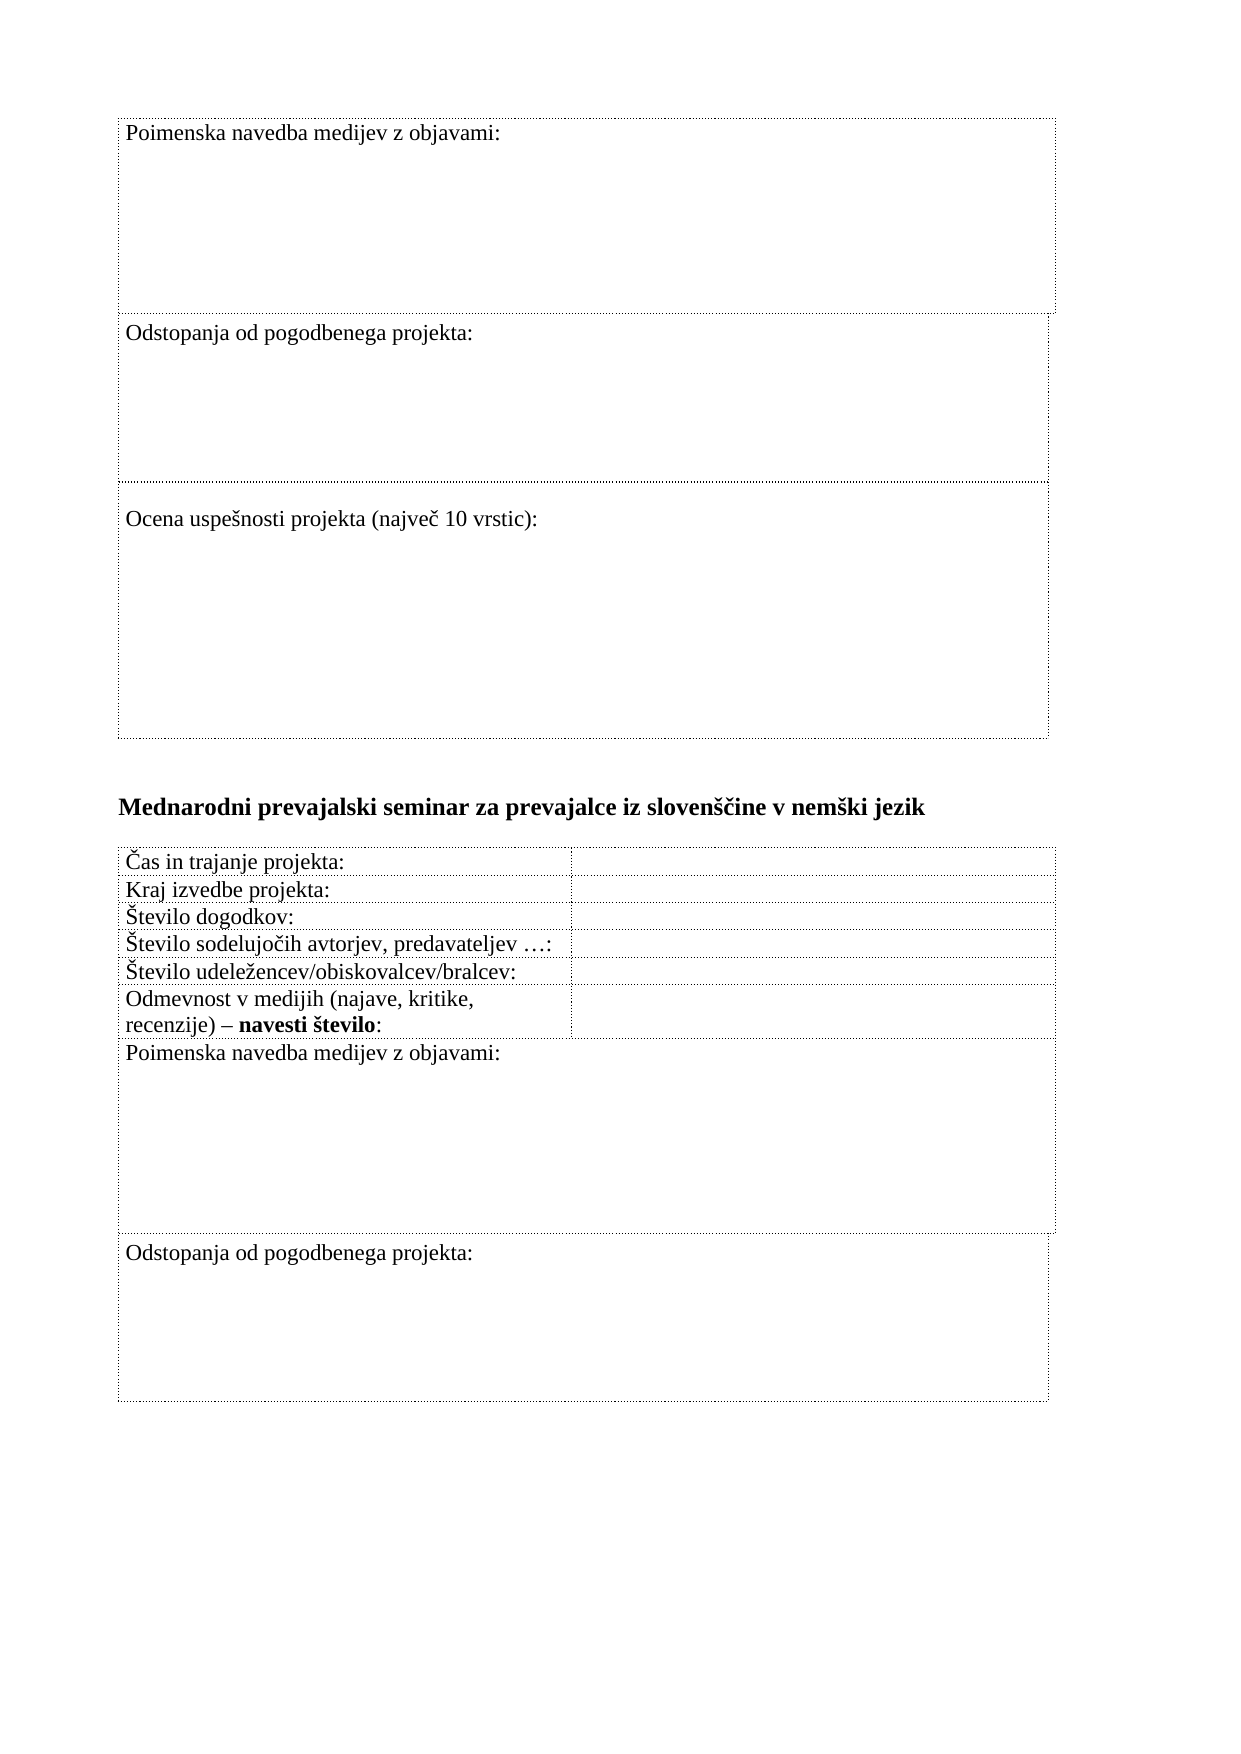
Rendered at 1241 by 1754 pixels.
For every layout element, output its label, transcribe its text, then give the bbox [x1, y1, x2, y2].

table_header Čas in trajanje projekta: [118, 847, 571, 874]
table_cell [571, 984, 1056, 1038]
table_cell Poimenska navedba medijev z objavami: [118, 118, 1056, 313]
table_cell [571, 875, 1056, 902]
table_cell [571, 929, 1056, 957]
table_cell Poimenska navedba medijev z objavami: [118, 1038, 1056, 1233]
table_cell Število udeležencev/obiskovalcev/bralcev: [118, 957, 571, 984]
table_cell Število dogodkov: [118, 902, 571, 929]
table_cell Odstopanja od pogodbenega projekta: [118, 313, 1048, 481]
table_cell Kraj izvedbe projekta: [118, 875, 571, 902]
table_header [571, 847, 1056, 874]
table_cell Število sodelujočih avtorjev, predavateljev …: [118, 929, 571, 957]
table_cell Odstopanja od pogodbenega projekta: [118, 1233, 1048, 1401]
table_cell Odmevnost v medijih (najave, kritike, recenzije) – navesti število: [118, 984, 571, 1038]
table_cell [571, 902, 1056, 929]
table_cell [571, 957, 1056, 984]
table_cell Ocena uspešnosti projekta (največ 10 vrstic): [118, 481, 1048, 738]
text Mednarodni prevajalski seminar za prevajalce iz slovenščine v nemški jezik [118, 792, 1122, 821]
